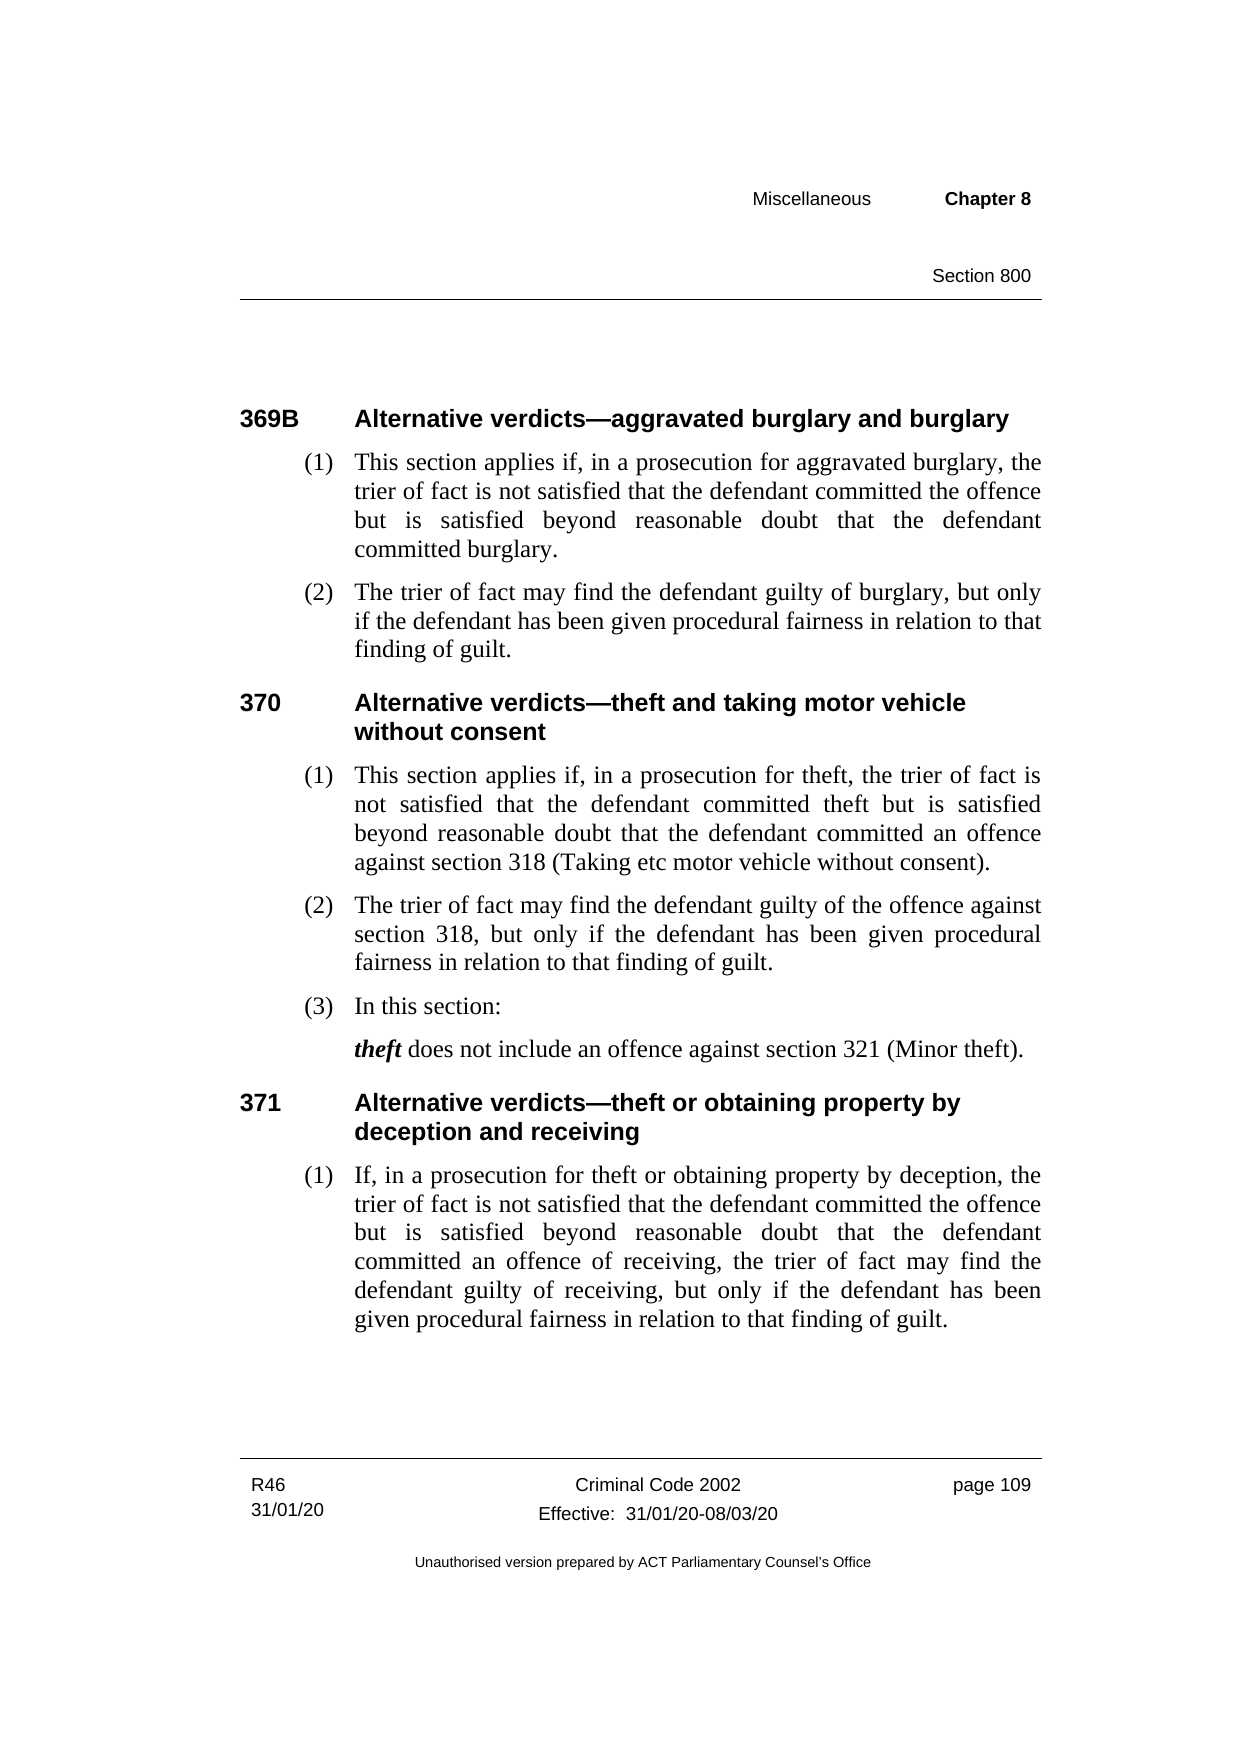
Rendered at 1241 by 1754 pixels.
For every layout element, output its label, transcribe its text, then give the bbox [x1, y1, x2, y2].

text 369B Alternative verdicts—aggravated burglary and burglary [239, 404, 1042, 433]
text theft does not include an offence against section 321 (Minor theft). [354, 1034, 1042, 1063]
text 371 Alternative verdicts—theft or obtaining property by deception and receiving [239, 1088, 1042, 1145]
text (2) The trier of fact may find the defendant guilty of the offence against section 318, but only if the defendant has been given procedural fairness in relation to that finding of guilt. [239, 890, 1042, 976]
text (1) This section applies if, in a prosecution for theft, the trier of fact is not satisfied that the defendant committed theft but is satisfied beyond reasonable doubt that the defendant committed an offence against section 318 (Taking etc motor vehicle without consent). [239, 760, 1042, 875]
text (1) This section applies if, in a prosecution for aggravated burglary, the trier of fact is not satisfied that the defendant committed the offence but is satisfied beyond reasonable doubt that the defendant committed burglary. [239, 447, 1042, 562]
text (1) If, in a prosecution for theft or obtaining property by deception, the trier of fact is not satisfied that the defendant committed the offence but is satisfied beyond reasonable doubt that the defendant committed an offence of receiving, the trier of fact may find the defendant guilty of receiving, but only if the defendant has been given procedural fairness in relation to that finding of guilt. [239, 1160, 1042, 1332]
text (3) In this section: [239, 991, 1042, 1019]
text 370 Alternative verdicts—theft and taking motor vehicle without consent [239, 688, 1042, 746]
text (2) The trier of fact may find the defendant guilty of burglary, but only if the defendant has been given procedural fairness in relation to that finding of guilt. [239, 577, 1042, 663]
